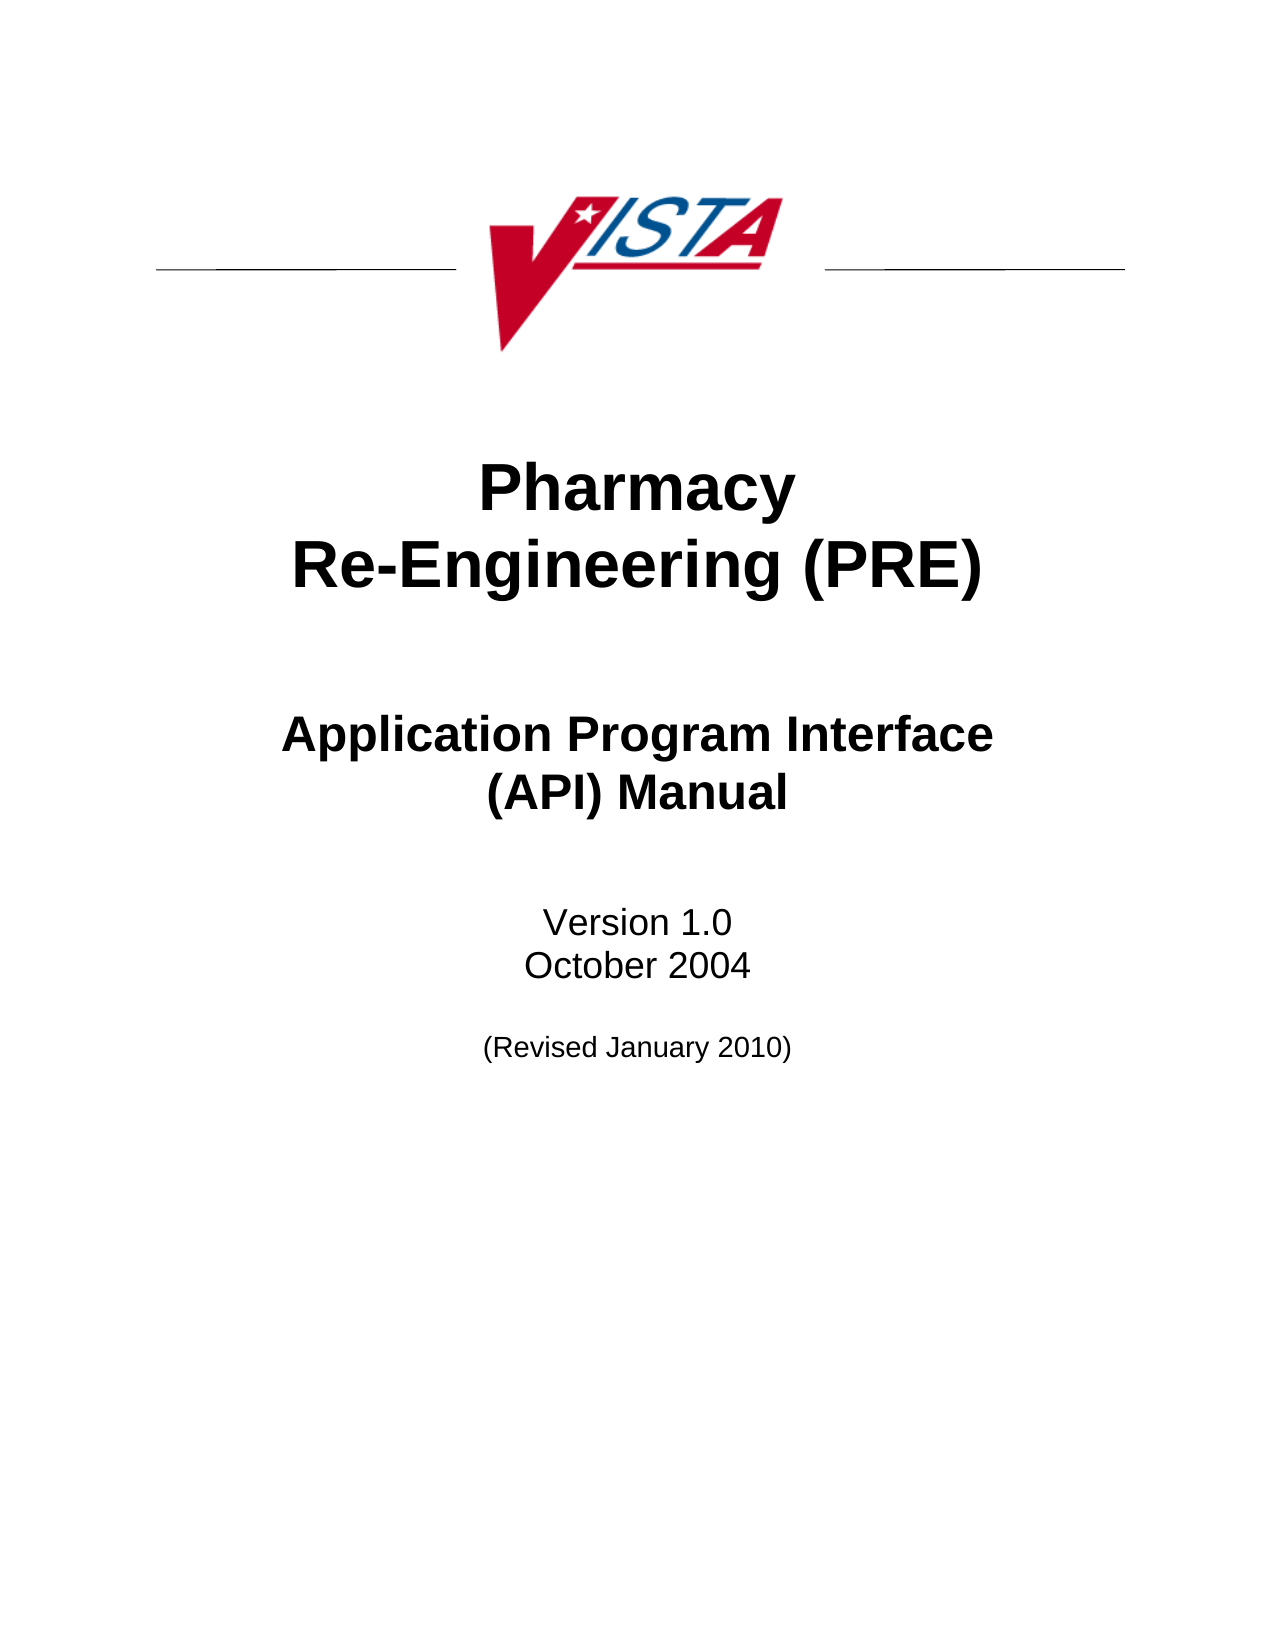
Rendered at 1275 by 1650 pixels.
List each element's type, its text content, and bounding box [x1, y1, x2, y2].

title (Revised January 2010) [150, 1030, 1125, 1063]
title Version 1.0 October 2004 [150, 900, 1125, 987]
picture [445, 162, 830, 385]
text Application Program Interface (API) Manual [150, 705, 1125, 820]
text Pharmacy Re-Engineering (PRE) [150, 448, 1125, 601]
